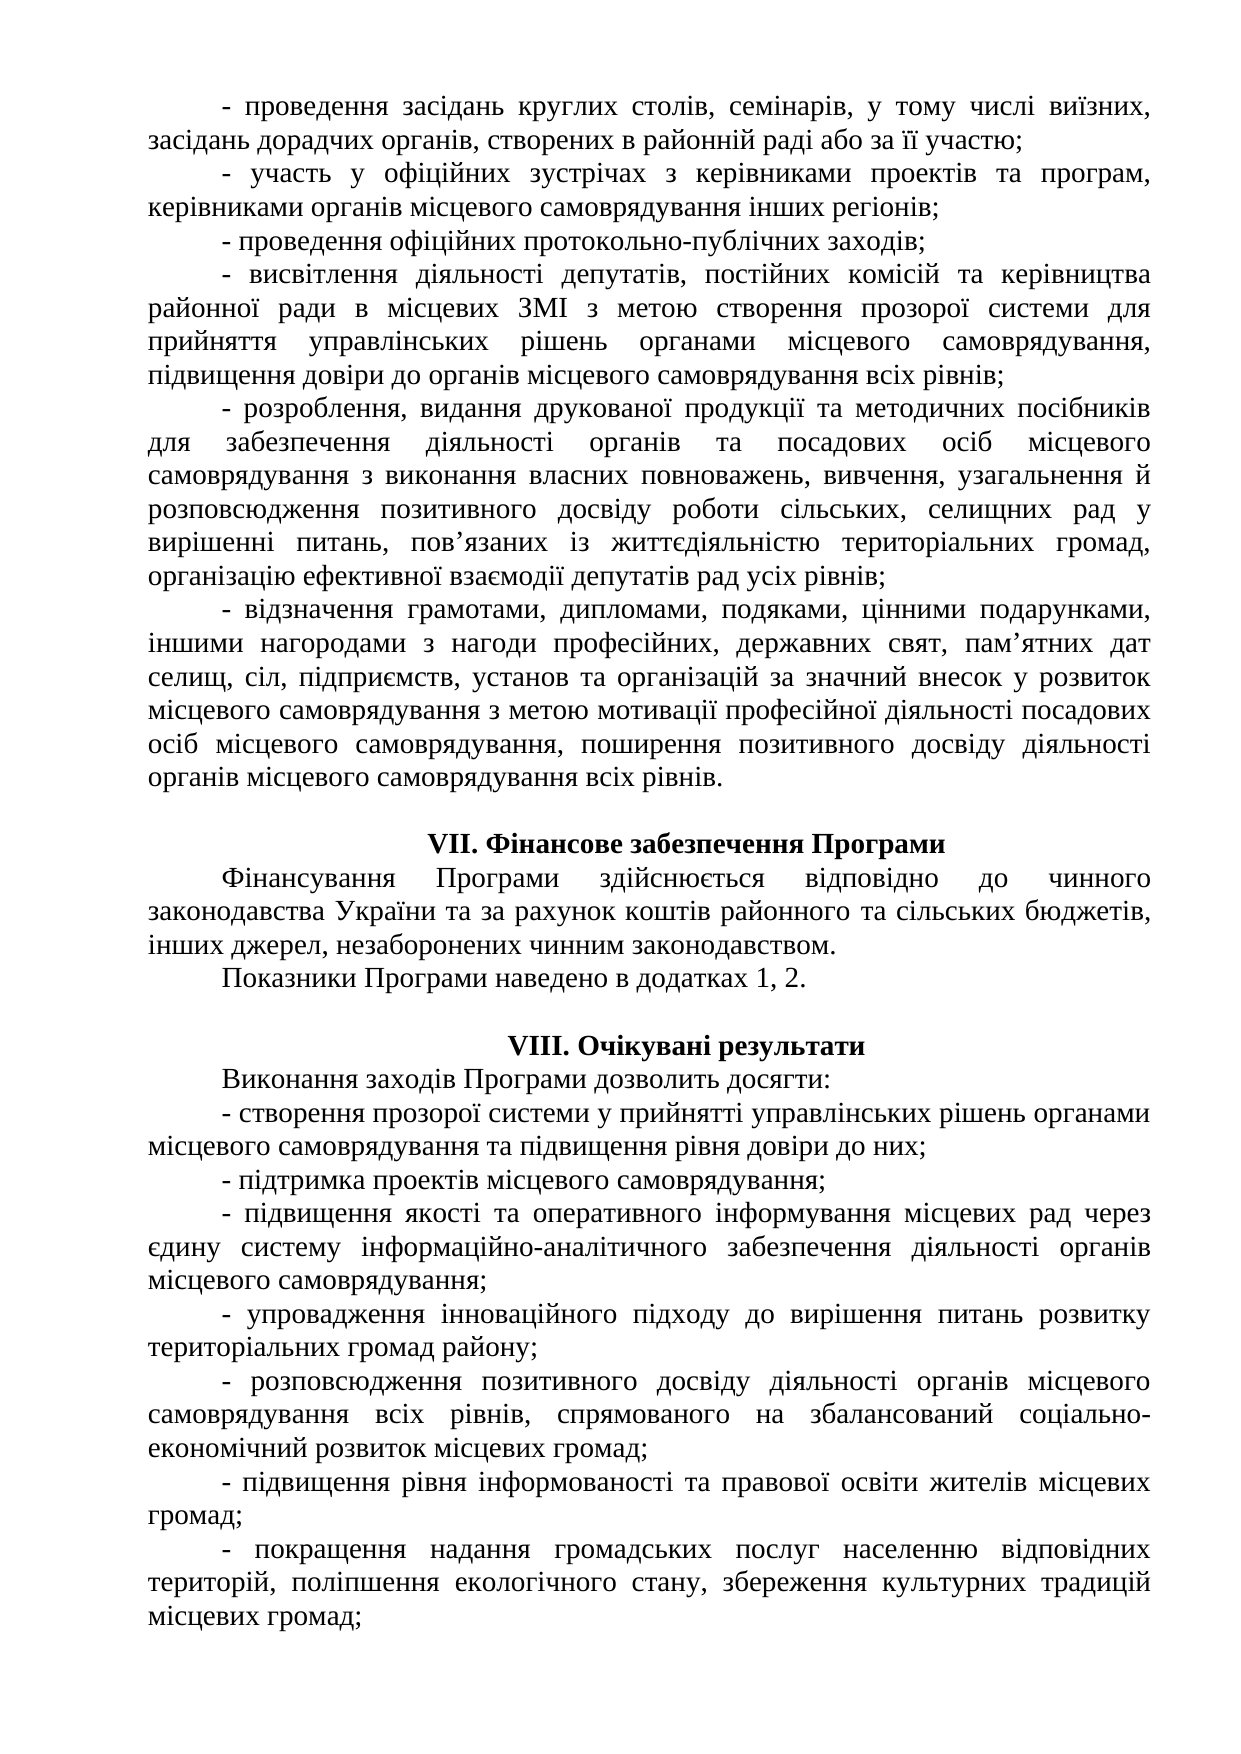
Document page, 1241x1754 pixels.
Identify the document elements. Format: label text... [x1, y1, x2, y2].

text - підвищення рівня інформованості та правової освіти жителів місцевих громад; [148, 1464, 1152, 1531]
text - покращення надання громадських послуг населенню відповідних територій, поліпшення екологічного стану, збереження культурних традицій місцевих громад; [148, 1531, 1152, 1631]
text VІІІ. Очікувані результати [148, 1028, 1152, 1061]
text - участь у офіційних зустрічах з керівниками проектів та програм, керівниками органів місцевого самоврядування інших регіонів; [148, 156, 1152, 223]
text Показники Програми наведено в додатках 1, 2. [148, 961, 1152, 994]
text VІІ. Фінансове забезпечення Програми [148, 826, 1152, 860]
text - упровадження інноваційного підходу до вирішення питань розвитку територіальних громад району; [148, 1296, 1152, 1363]
text - підтримка проектів місцевого самоврядування; [148, 1162, 1152, 1195]
text - проведення офіційних протокольно-публічних заходів; [148, 223, 1152, 256]
text - проведення засідань круглих столів, семінарів, у тому числі виїзних, засідань дорадчих органів, створених в районній раді або за її участю; [148, 88, 1152, 156]
text - висвітлення діяльності депутатів, постійних комісій та керівництва районної ради в місцевих ЗМІ з метою створення прозорої системи для прийняття управлінських рішень органами місцевого самоврядування, підвищення довіри до органів місцевого самоврядування всіх рівнів; [148, 256, 1152, 390]
text - створення прозорої системи у прийнятті управлінських рішень органами місцевого самоврядування та підвищення рівня довіри до них; [148, 1095, 1152, 1162]
text - підвищення якості та оперативного інформування місцевих рад через єдину систему інформаційно-аналітичного забезпечення діяльності органів місцевого самоврядування; [148, 1195, 1152, 1296]
text Фінансування Програми здійснюється відповідно до чинного законодавства України та за рахунок коштів районного та сільських бюджетів, інших джерел, незаборонених чинним законодавством. [148, 860, 1152, 961]
text - розповсюдження позитивного досвіду діяльності органів місцевого самоврядування всіх рівнів, спрямованого на збалансований соціально-економічний розвиток місцевих громад; [148, 1363, 1152, 1464]
text - відзначення грамотами, дипломами, подяками, цінними подарунками, іншими нагородами з нагоди професійних, державних свят, пам’ятних дат селищ, сіл, підприємств, установ та організацій за значний внесок у розвиток місцевого самоврядування з метою мотивації професійної діяльності посадових осіб місцевого самоврядування, поширення позитивного досвіду діяльності органів місцевого самоврядування всіх рівнів. [148, 592, 1152, 793]
text Виконання заходів Програми дозволить досягти: [148, 1061, 1152, 1095]
text - розроблення, видання друкованої продукції та методичних посібників для забезпечення діяльності органів та посадових осіб місцевого самоврядування з виконання власних повноважень, вивчення, узагальнення й розповсюдження позитивного досвіду роботи сільських, селищних рад у вирішенні питань, пов’язаних із життєдіяльністю територіальних громад, організацію ефективної взаємодії депутатів рад усіх рівнів; [148, 390, 1152, 592]
